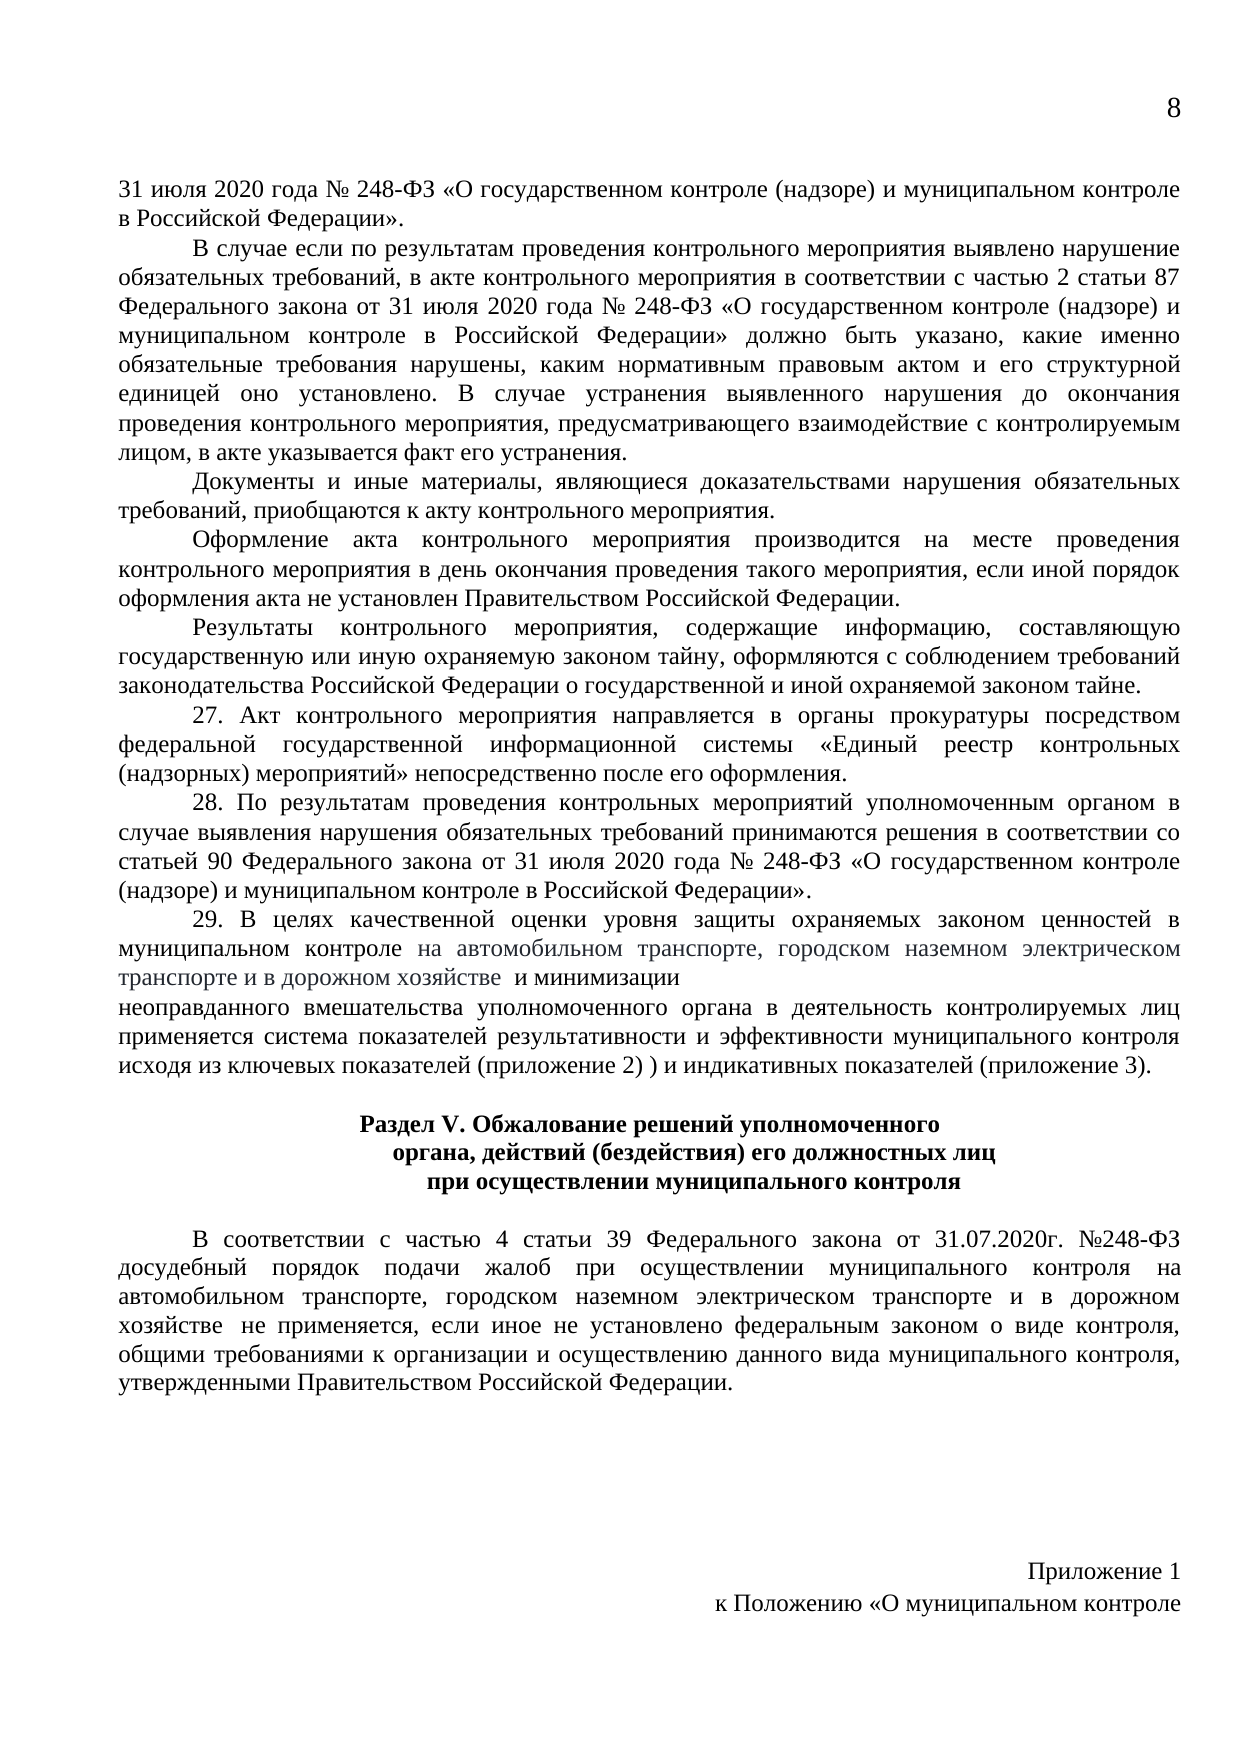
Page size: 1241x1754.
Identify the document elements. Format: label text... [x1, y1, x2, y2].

text 28. По результатам проведения контрольных мероприятий уполномоченным органом в случае выявления нарушения обязательных требований принимаются решения в соответствии со статьей 90 Федерального закона от 31 июля 2020 года № 248-ФЗ «О государственном контроле (надзоре) и муниципальном контроле в Российской Федерации». [118, 787, 1181, 904]
text органа, действий (бездействия) его должностных лиц [118, 1137, 1181, 1166]
text к Положению «О муниципальном контроле [118, 1585, 1181, 1616]
text при осуществлении муниципального контроля [118, 1166, 1181, 1195]
text Раздел V. Обжалование решений уполномоченного [118, 1108, 1181, 1137]
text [118, 174, 1181, 232]
text Документы и иные материалы, являющиеся доказательствами нарушения обязательных требований, приобщаются к акту контрольного мероприятия. [118, 466, 1181, 524]
text 27. Акт контрольного мероприятия направляется в органы прокуратуры посредством федеральной государственной информационной системы «Единый реестр контрольных (надзорных) мероприятий» непосредственно после его оформления. [118, 699, 1181, 787]
text В случае если по результатам проведения контрольного мероприятия выявлено нарушение обязательных требований, в акте контрольного мероприятия в соответствии с частью 2 статьи 87 Федерального закона от 31 июля 2020 года № 248-ФЗ «О государственном контроле (надзоре) и муниципальном контроле в Российской Федерации» должно быть указано, какие именно обязательные требования нарушены, каким нормативным правовым актом и его структурной единицей оно установлено. В случае устранения выявленного нарушения до окончания проведения контрольного мероприятия, предусматривающего взаимодействие с контролируемым лицом, в акте указывается факт его устранения. [118, 232, 1181, 466]
text В соответствии с частью 4 статьи 39 Федерального закона от 31.07.2020г. №248-ФЗ досудебный порядок подачи жалоб при осуществлении муниципального контроля на автомобильном транспорте, городском наземном электрическом транспорте и в дорожном хозяйстве не применяется, если иное не установлено федеральным законом о виде контроля, общими требованиями к организации и осуществлению данного вида муниципального контроля, утвержденными Правительством Российской Федерации. [118, 1310, 1181, 1396]
text Результаты контрольного мероприятия, содержащие информацию, составляющую государственную или иную охраняемую законом тайну, оформляются с соблюдением требований законодательства Российской Федерации о государственной и иной охраняемой законом тайне. [118, 612, 1181, 699]
text 29. В целях качественной оценки уровня защиты охраняемых законом ценностей в муниципальном контроле на автомобильном транспорте, городском наземном электрическом транспорте и в дорожном хозяйстве и минимизации [118, 904, 1181, 991]
text Оформление акта контрольного мероприятия производится на месте проведения контрольного мероприятия в день окончания проведения такого мероприятия, если иной порядок оформления акта не установлен Правительством Российской Федерации. [118, 524, 1181, 612]
text В соответствии с частью 4 статьи 39 Федерального закона от 31.07.2020г. №248-ФЗ досудебный порядок подачи жалоб при осуществлении муниципального контроля на автомобильном транспорте, городском наземном электрическом транспорте и в дорожном хозяйстве не применяется, если иное не установлено федеральным законом о виде контроля, общими требованиями к организации и осуществлению данного вида муниципального контроля, утвержденными Правительством Российской Федерации. [118, 1224, 1181, 1281]
text неоправданного вмешательства уполномоченного органа в деятельность контролируемых лиц применяется система показателей результативности и эффективности муниципального контроля исходя из ключевых показателей (приложение 2) ) и индикативных показателей (приложение 3). [118, 991, 1181, 1079]
text Приложение 1 [118, 1553, 1181, 1585]
